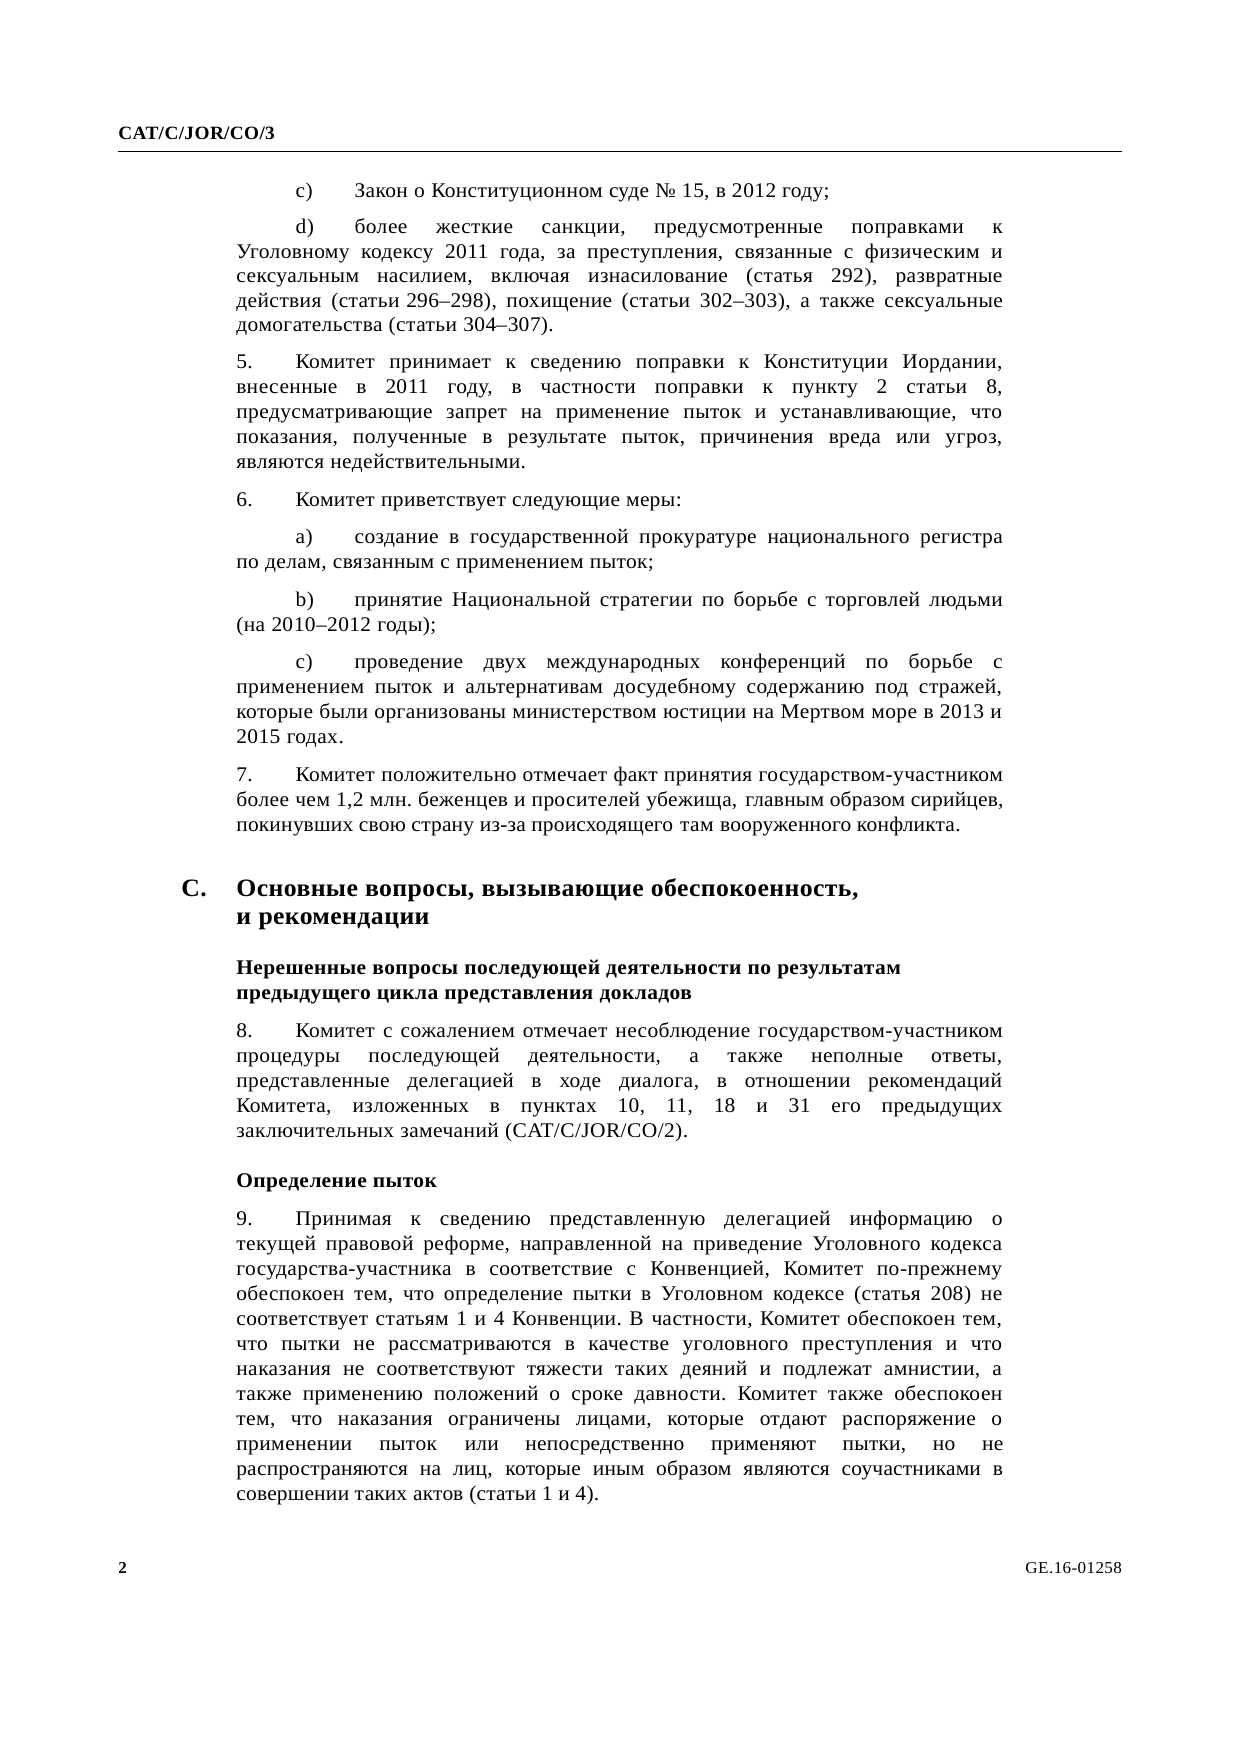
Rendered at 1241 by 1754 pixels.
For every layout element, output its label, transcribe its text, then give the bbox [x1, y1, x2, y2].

text 9. Принимая к сведению представленную делегацией информацию о текущей правовой реформе, направленной на приведение Уголовного кодекса государства-участника в соответствие с Конвенцией, Комитет по-прежнему обеспокоен тем, что определение пытки в Уголовном кодексе (статья 208) не соответствует статьям 1 и 4 Конвенции. В частности, Комитет обеспокоен тем, что пытки не рассматриваются в качестве уголовного преступления и что наказания не соответствуют тяжести таких деяний и подлежат амнистии, а также применению положений о сроке давности. Комитет также обеспокоен тем, что наказания ограничены лицами, которые отдают распоряжение о применении пыток или непосредственно применяют пытки, но не распространяются на лиц, которые иным образом являются соучастниками в совершении таких актов (статьи 1 и 4). [236, 1205, 1004, 1505]
text 7. Комитет положительно отмечает факт принятия государством-участником более чем 1,2 млн. беженцев и просителей убежища, главным образом сирийцев, покинувших свою страну из-за происходящего там вооруженного конфликта. [236, 761, 1004, 836]
text Нерешенные вопросы последующей деятельности по результатам предыдущего цикла представления докладов [118, 955, 1004, 1005]
text 8. Комитет с сожалением отмечает несоблюдение государством-участником процедуры последующей деятельности, а также неполные ответы, представленные делегацией в ходе диалога, в отношении рекомендаций Комитета, изложенных в пунктах 10, 11, 18 и 31 его предыдущих заключительных замечаний (CAT/C/JOR/CO/2). [236, 1017, 1004, 1142]
text b) принятие Национальной стратегии по борьбе с торговлей людьми (на 2010–2012 годы); [236, 586, 1004, 636]
text с) Закон о Конституционном суде № 15, в 2012 году; [236, 177, 1004, 202]
text 6. Комитет приветствует следующие меры: [236, 486, 1004, 511]
text с) проведение двух международных конференций по борьбе с применением пыток и альтернативам досудебному содержанию под стражей, которые были организованы министерством юстиции на Мертвом море в 2013 и 2015 годах. [236, 648, 1004, 748]
text Определение пыток [118, 1167, 1004, 1192]
text С. Основные вопросы, вызывающие обеспокоенность, и рекомендации [118, 873, 1004, 930]
text a) создание в государственной прокуратуре национального регистра по делам, связанным с применением пыток; [236, 523, 1004, 573]
text 5. Комитет принимает к сведению поправки к Конституции Иордании, внесенные в 2011 году, в частности поправки к пункту 2 статьи 8, предусматривающие запрет на применение пыток и устанавливающие, что показания, полученные в результате пыток, причинения вреда или угроз, являются недействительными. [236, 348, 1004, 473]
text d) более жесткие санкции, предусмотренные поправками к Уголовному кодексу 2011 года, за преступления, связанные с физическим и сексуальным насилием, включая изнасилование (статья 292), развратные действия (статьи 296–298), похищение (статьи 302–303), а также сексуальные домогательства (статьи 304–307). [236, 214, 1004, 336]
